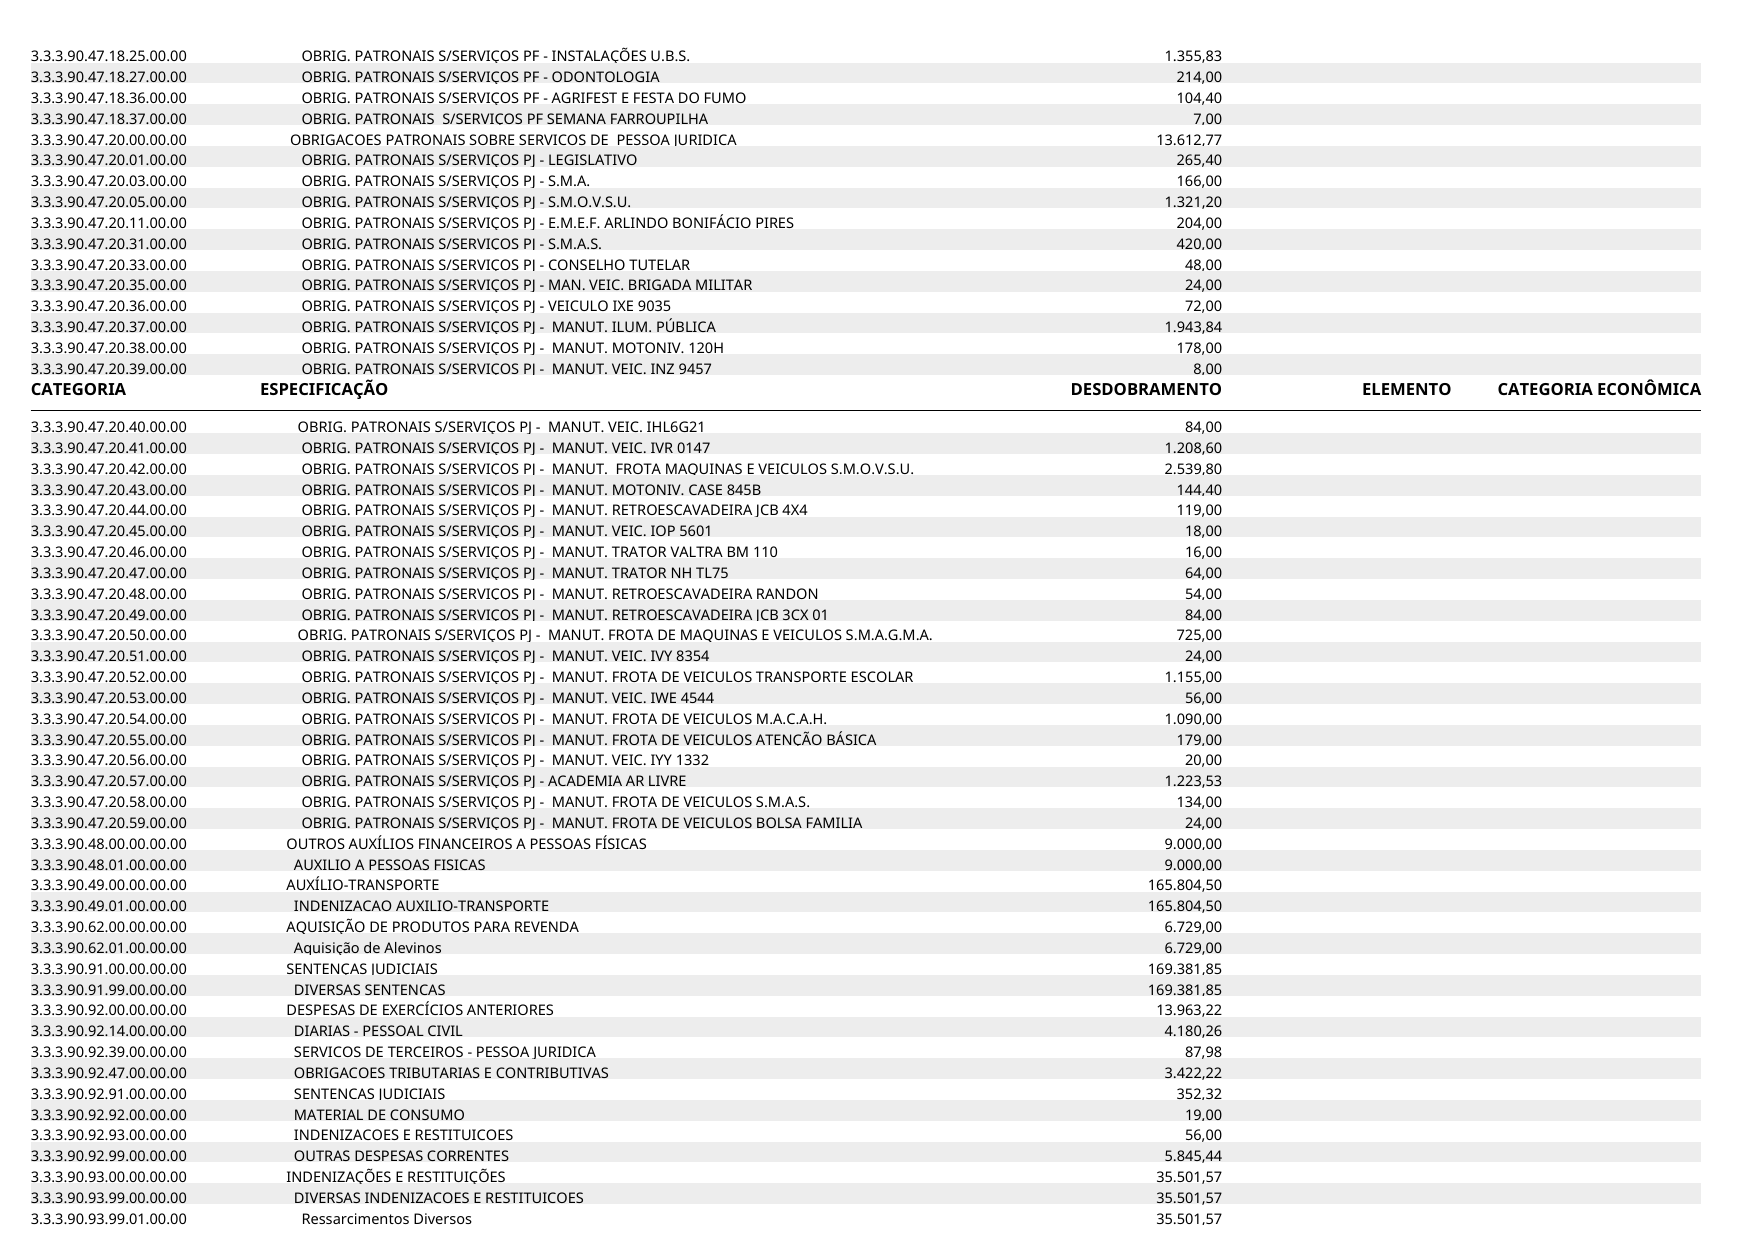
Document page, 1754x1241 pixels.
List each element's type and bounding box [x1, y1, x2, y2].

table_cell [31, 725, 1701, 746]
table_cell [31, 704, 1701, 725]
table_cell [31, 333, 1701, 354]
table_cell [31, 1100, 1701, 1121]
table_cell [31, 454, 1701, 475]
table_cell [31, 808, 1701, 829]
table_cell [31, 63, 1701, 83]
table_cell [31, 517, 1701, 537]
table_cell [31, 475, 1701, 496]
table_cell [31, 600, 1701, 621]
table_cell [31, 229, 1701, 250]
table_cell [31, 146, 1701, 167]
table_cell [31, 125, 1701, 146]
table_cell [31, 271, 1701, 292]
table_cell [31, 642, 1701, 662]
table_cell [31, 42, 1701, 62]
table_cell [31, 188, 1701, 208]
table_cell [31, 996, 1701, 1017]
table_cell [31, 375, 1701, 410]
table_cell [31, 621, 1701, 642]
table_cell [31, 1038, 1701, 1058]
table_cell [31, 579, 1701, 600]
table_cell [31, 354, 1701, 375]
table_cell [31, 746, 1701, 767]
table_cell [31, 913, 1701, 933]
table_cell [31, 1204, 1701, 1225]
table_cell [31, 496, 1701, 517]
table_cell [31, 1121, 1701, 1142]
table_cell [31, 83, 1701, 104]
table_cell [31, 933, 1701, 954]
table_cell [31, 767, 1701, 787]
table_cell [31, 663, 1701, 683]
table_cell [31, 104, 1701, 125]
table_cell [31, 1079, 1701, 1100]
table_cell [31, 208, 1701, 229]
table_cell [31, 413, 1701, 433]
table_cell [31, 850, 1701, 871]
table_cell [31, 1058, 1701, 1079]
table_cell [31, 538, 1701, 558]
table_cell [31, 292, 1701, 312]
table_cell [31, 871, 1701, 892]
table_cell [31, 829, 1701, 850]
table_cell [31, 313, 1701, 333]
table_cell [31, 558, 1701, 579]
table_cell [31, 167, 1701, 187]
table_cell [31, 954, 1701, 975]
table_cell [31, 250, 1701, 271]
table_cell [31, 892, 1701, 912]
table_cell [31, 975, 1701, 996]
table_cell [31, 1163, 1701, 1183]
table_cell [31, 1142, 1701, 1162]
table_cell [31, 433, 1701, 454]
table_cell [31, 683, 1701, 704]
table_cell [31, 1017, 1701, 1037]
table_cell [31, 1183, 1701, 1204]
table_cell [31, 788, 1701, 808]
